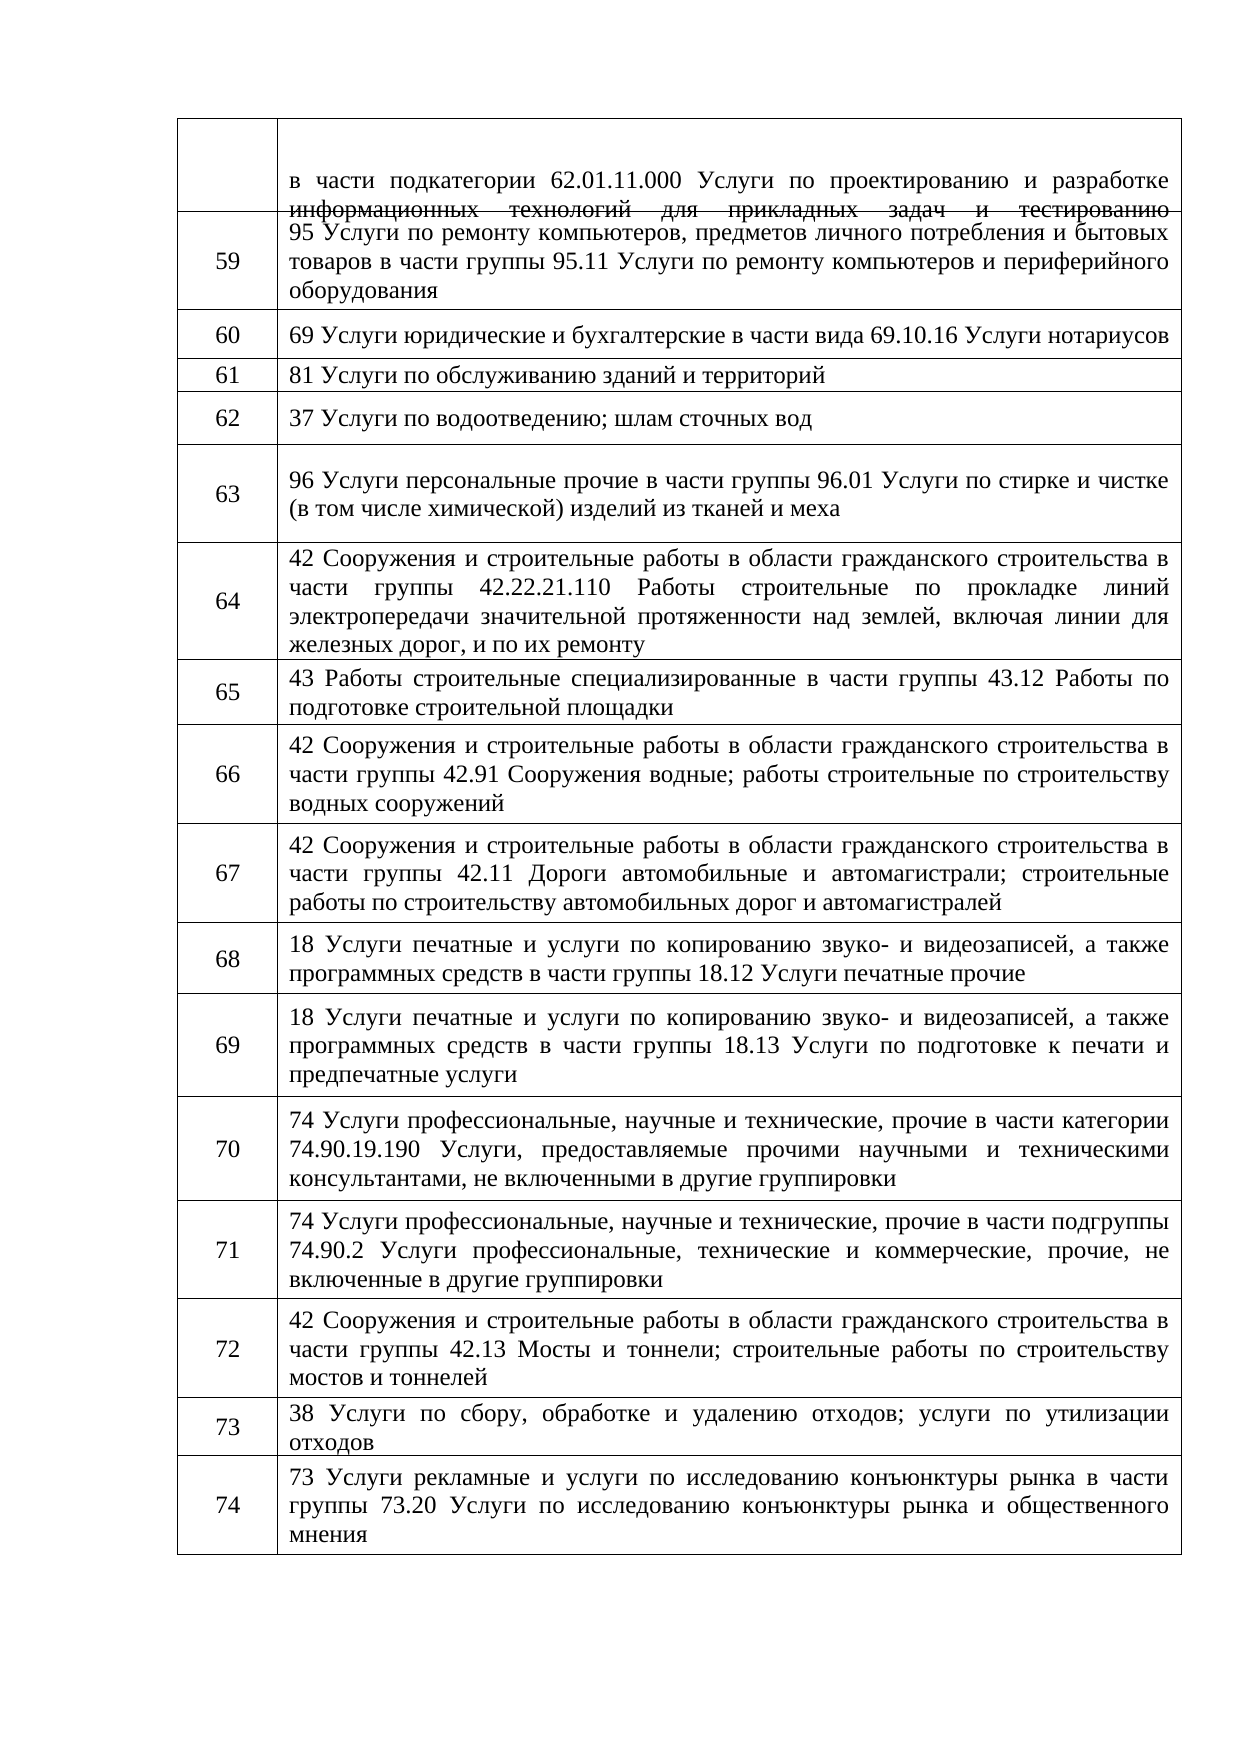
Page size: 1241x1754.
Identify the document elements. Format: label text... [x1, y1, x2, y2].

table_cell 65 [178, 660, 277, 724]
table_cell 73 [178, 1398, 277, 1455]
table_cell 42 Сооружения и строительные работы в области гражданского строительства в части группы 42.11 Дороги автомобильные и автомагистрали; строительные работы по строительству автомобильных дорог и автомагистралей [278, 824, 1181, 922]
table_cell 38 Услуги по сбору, обработке и удалению отходов; услуги по утилизации отходов [278, 1398, 1181, 1455]
table_cell 95 Услуги по ремонту компьютеров, предметов личного потребления и бытовых товаров в части группы 95.11 Услуги по ремонту компьютеров и периферийного оборудования [278, 212, 1181, 309]
table_cell 43 Работы строительные специализированные в части группы 43.12 Работы по подготовке строительной площадки [278, 660, 1181, 724]
table_cell 61 [178, 359, 277, 391]
table_cell 42 Сооружения и строительные работы в области гражданского строительства в части группы 42.22.21.110 Работы строительные по прокладке линий электропередачи значительной протяженности над землей, включая линии для железных дорог, и по их ремонту [278, 543, 1181, 658]
table_cell 69 [178, 994, 277, 1096]
table_cell 18 Услуги печатные и услуги по копированию звуко- и видеозаписей, а также программных средств в части группы 18.13 Услуги по подготовке к печати и предпечатные услуги [278, 994, 1181, 1096]
table_cell 72 [178, 1299, 277, 1397]
table_cell 71 [178, 1201, 277, 1298]
table_cell 62 [178, 392, 277, 444]
table_cell 69 Услуги юридические и бухгалтерские в части вида 69.10.16 Услуги нотариусов [278, 310, 1181, 358]
table_cell 42 Сооружения и строительные работы в области гражданского строительства в части группы 42.91 Сооружения водные; работы строительные по строительству водных сооружений [278, 725, 1181, 822]
table_cell 70 [178, 1097, 277, 1200]
table_cell 74 Услуги профессиональные, научные и технические, прочие в части категории 74.90.19.190 Услуги, предоставляемые прочими научными и техническими консультантами, не включенными в другие группировки [278, 1097, 1181, 1200]
table_cell 63 [178, 445, 277, 542]
table_cell 66 [178, 725, 277, 822]
table_cell 42 Сооружения и строительные работы в области гражданского строительства в части группы 42.13 Мосты и тоннели; строительные работы по строительству мостов и тоннелей [278, 1299, 1181, 1397]
table_cell 81 Услуги по обслуживанию зданий и территорий [278, 359, 1181, 391]
table_cell 68 [178, 923, 277, 993]
table_cell 67 [178, 824, 277, 922]
table_cell 18 Услуги печатные и услуги по копированию звуко- и видеозаписей, а также программных средств в части группы 18.12 Услуги печатные прочие [278, 923, 1181, 993]
table_cell 60 [178, 310, 277, 358]
table_cell 96 Услуги персональные прочие в части группы 96.01 Услуги по стирке и чистке (в том числе химической) изделий из тканей и меха [278, 445, 1181, 542]
table_cell 73 Услуги рекламные и услуги по исследованию конъюнктуры рынка в части группы 73.20 Услуги по исследованию конъюнктуры рынка и общественного мнения [278, 1456, 1181, 1554]
table_cell 74 [178, 1456, 277, 1554]
table_cell 59 [178, 212, 277, 309]
table_cell 64 [178, 543, 277, 658]
table_cell 74 Услуги профессиональные, научные и технические, прочие в части подгруппы 74.90.2 Услуги профессиональные, технические и коммерческие, прочие, не включенные в другие группировки [278, 1201, 1181, 1298]
table_cell 37 Услуги по водоотведению; шлам сточных вод [278, 392, 1181, 444]
